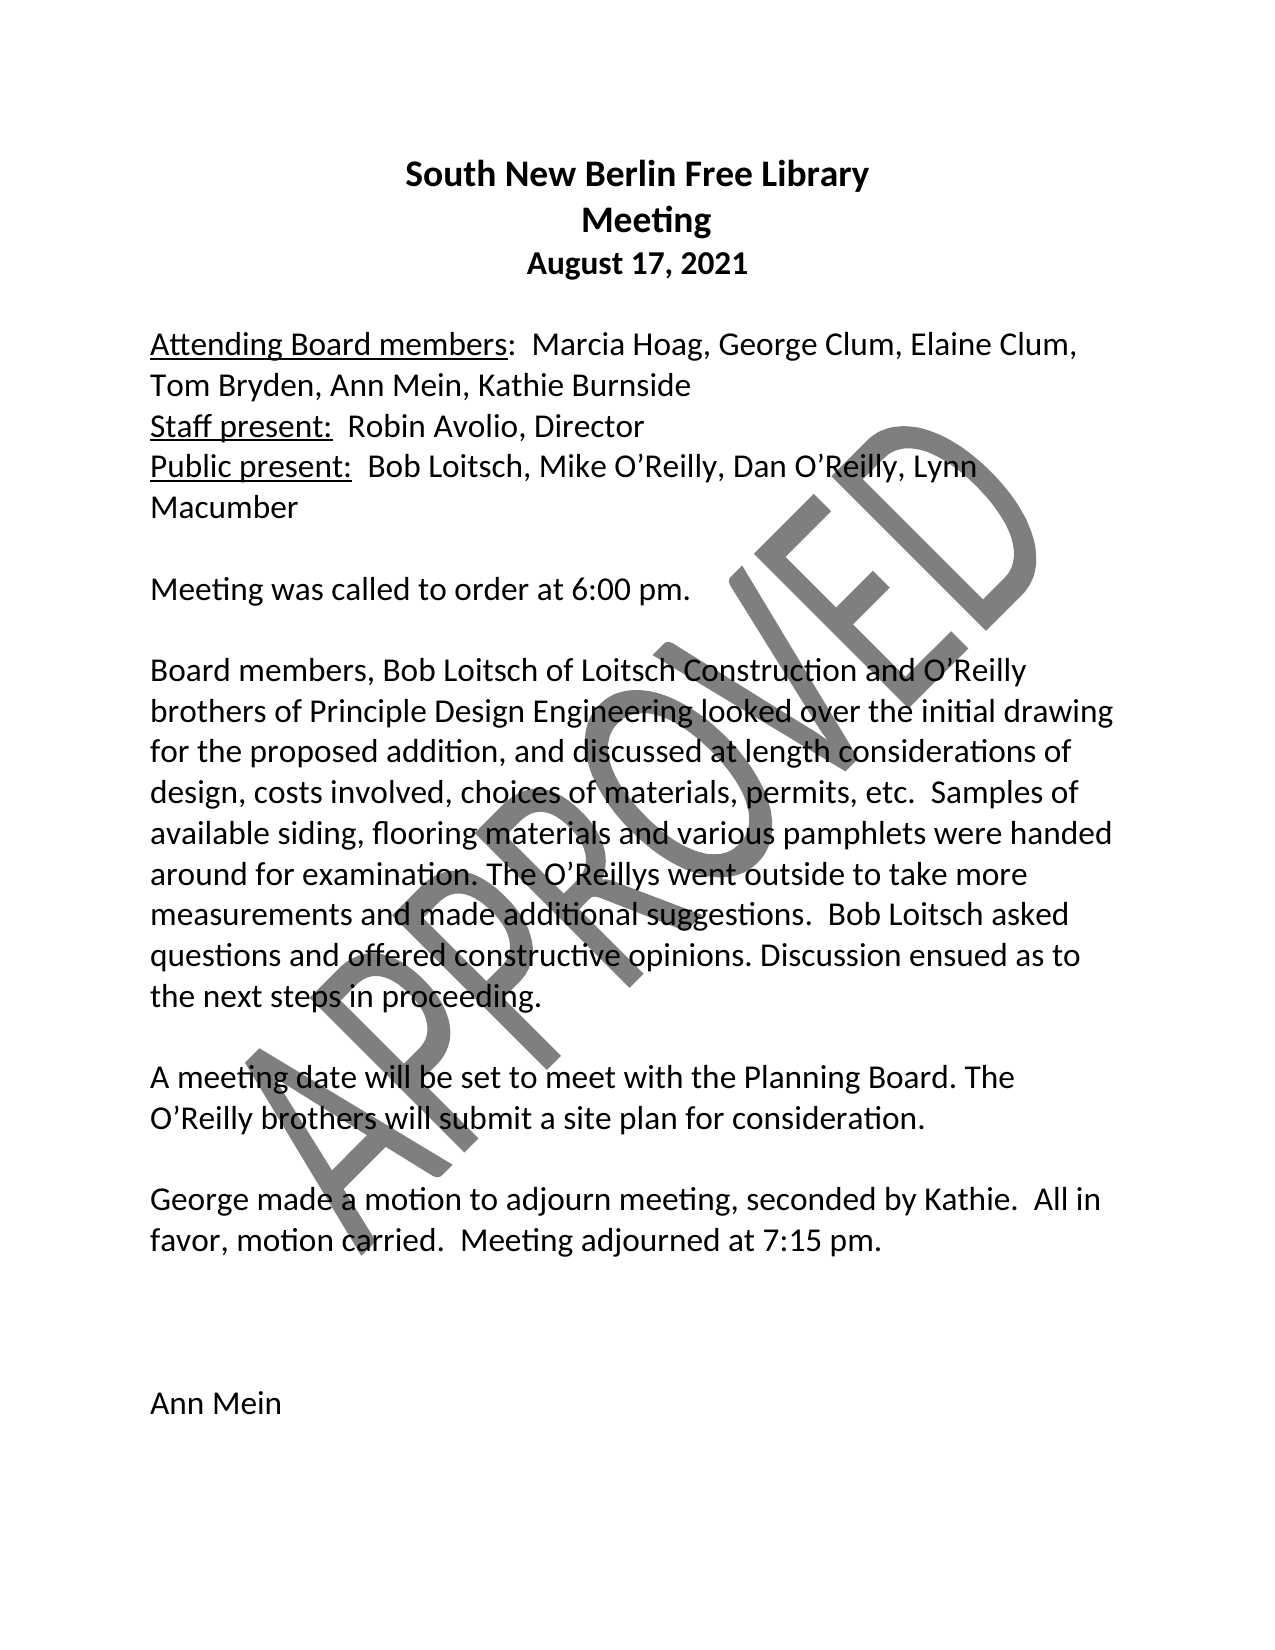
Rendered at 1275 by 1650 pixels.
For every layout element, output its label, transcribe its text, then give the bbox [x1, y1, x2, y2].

text August 17, 2021 [150, 242, 1125, 282]
text Board members, Bob Loitsch of Loitsch Construction and O’Reilly brothers of Principle Design Engineering looked over the initial drawing for the proposed addition, and discussed at length considerations of design, costs involved, choices of materials, permits, etc. Samples of available siding, flooring materials and various pamphlets were handed around for examination. The O’Reillys went outside to take more measurements and made additional suggestions. Bob Loitsch asked questions and offered constructive opinions. Discussion ensued as to the next steps in proceeding. [150, 649, 1125, 1016]
text A meeting date will be set to meet with the Planning Board. The O’Reilly brothers will submit a site plan for consideration. [150, 1056, 1125, 1138]
text South New Berlin Free Library [150, 150, 1125, 196]
text Attending Board members: Marcia Hoag, George Clum, Elaine Clum, Tom Bryden, Ann Mein, Kathie Burnside [150, 323, 1125, 404]
text Meeting was called to order at 6:00 pm. [150, 567, 1125, 608]
text Meeting [150, 196, 1125, 242]
text Public present: Bob Loitsch, Mike O’Reilly, Dan O’Reilly, Lynn Macumber [150, 445, 1125, 527]
text Ann Mein [150, 1382, 1125, 1423]
text George made a motion to adjourn meeting, seconded by Kathie. All in favor, motion carried. Meeting adjourned at 7:15 pm. [150, 1178, 1125, 1260]
text Staff present: Robin Avolio, Director [150, 404, 1125, 445]
